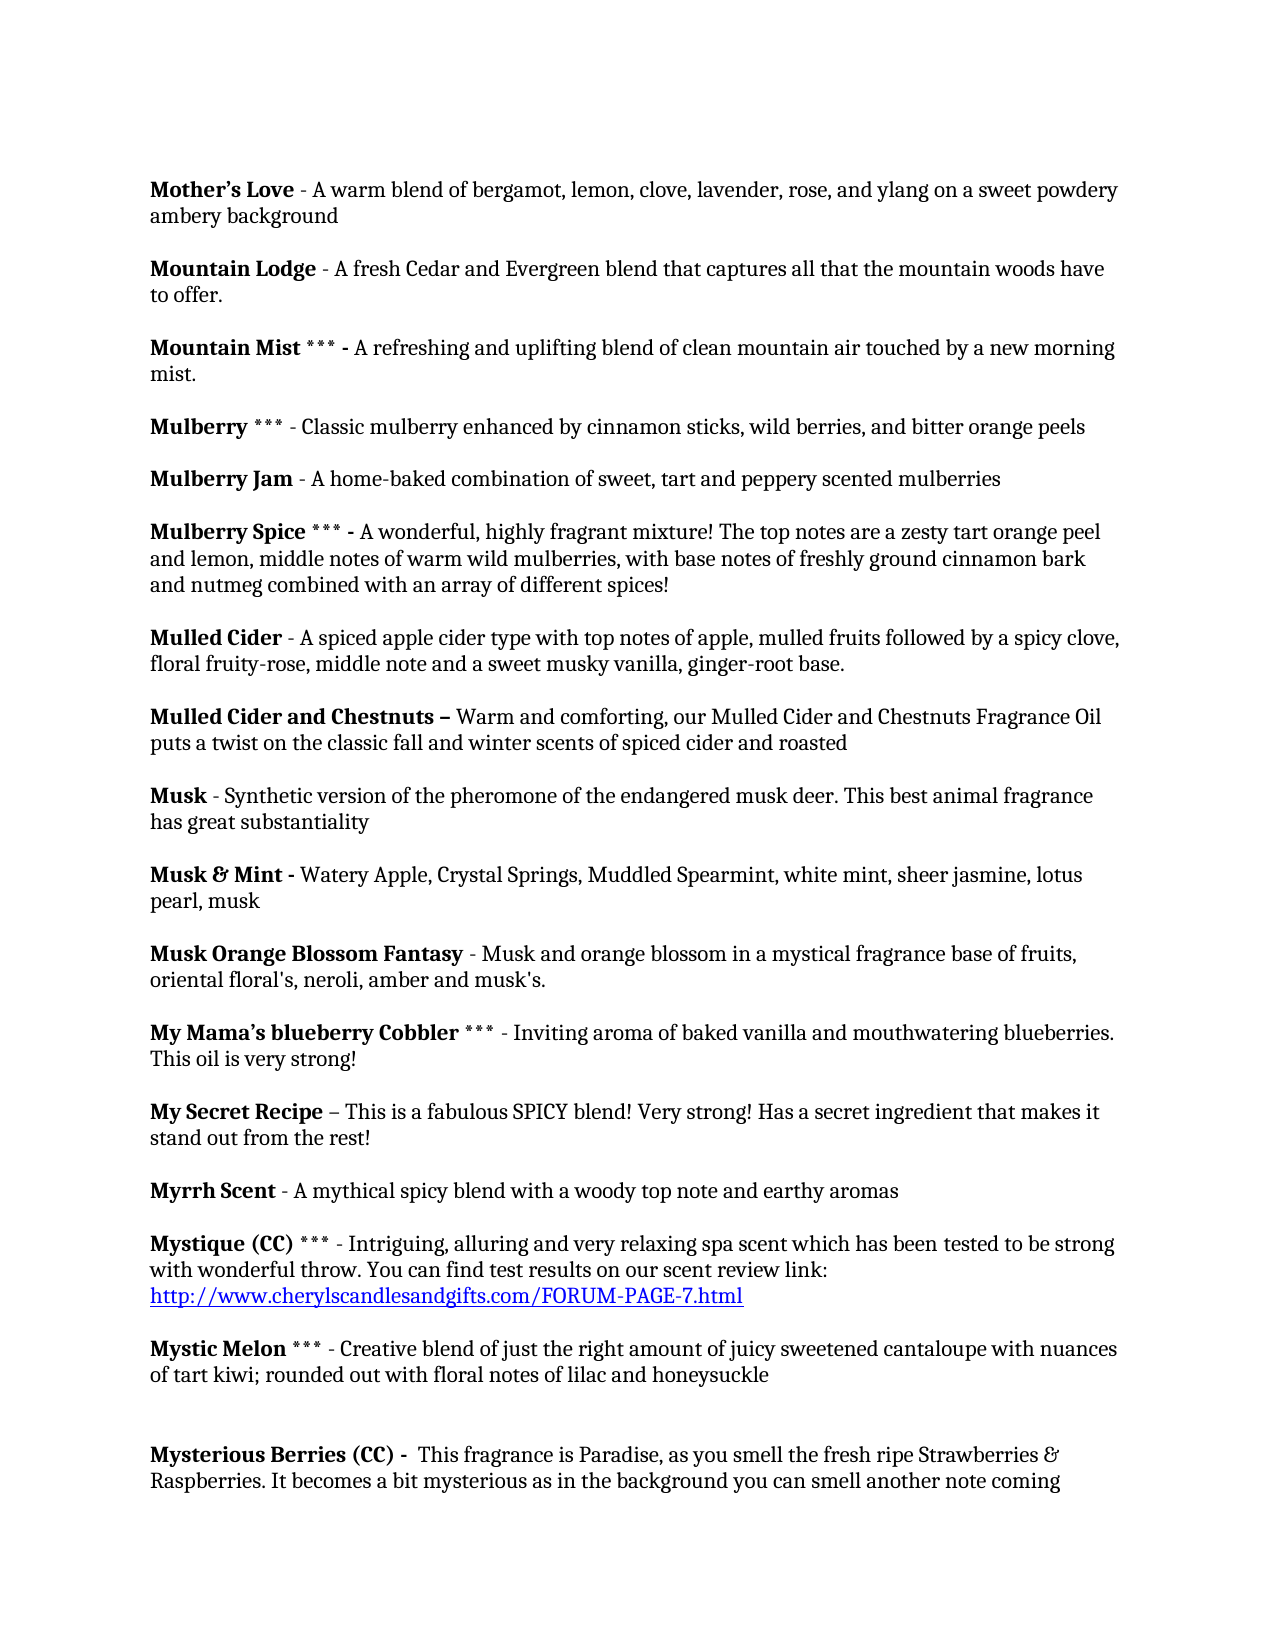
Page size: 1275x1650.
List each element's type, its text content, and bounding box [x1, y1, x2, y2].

text Musk & Mint - Watery Apple, Crystal Springs, Muddled Spearmint, white mint, sheer jasmine, lotus pearl, musk [150, 862, 1125, 914]
text Mountain Lodge - A fresh Cedar and Evergreen blend that captures all that the mountain woods have to offer. [150, 255, 1125, 308]
text Mystic Melon *** - Creative blend of just the right amount of juicy sweetened cantaloupe with nuances of tart kiwi; rounded out with floral notes of lilac and honeysuckle [150, 1336, 1125, 1389]
text Mulled Cider and Chestnuts – Warm and comforting, our Mulled Cider and Chestnuts Fragrance Oil puts a twist on the classic fall and winter scents of spiced cider and roasted [150, 703, 1125, 756]
text Musk - Synthetic version of the pheromone of the endangered musk deer. This best animal fragrance has great substantiality [150, 782, 1125, 835]
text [150, 1441, 1125, 1494]
text Mulberry *** - Classic mulberry enhanced by cinnamon sticks, wild berries, and bitter orange peels [150, 413, 1125, 440]
text Mulberry Spice *** - A wonderful, highly fragrant mixture! The top notes are a zesty tart orange peel and lemon, middle notes of warm wild mulberries, with base notes of freshly ground cinnamon bark and nutmeg combined with an array of different spices! [150, 519, 1125, 598]
text Musk Orange Blossom Fantasy - Musk and orange blossom in a mystical fragrance base of fruits, oriental floral's, neroli, amber and musk's. [150, 941, 1125, 993]
text My Secret Recipe – This is a fabulous SPICY blend! Very strong! Has a secret ingredient that makes it stand out from the rest! [150, 1099, 1125, 1151]
text Mulberry Jam - A home-baked combination of sweet, tart and peppery scented mulberries [150, 466, 1125, 493]
text Myrrh Scent - A mythical spicy blend with a woody top note and earthy aromas [150, 1178, 1125, 1204]
text Mountain Mist *** - A refreshing and uplifting blend of clean mountain air touched by a new morning mist. [150, 334, 1125, 387]
text Mother’s Love - A warm blend of bergamot, lemon, clove, lavender, rose, and ylang on a sweet powdery ambery background [150, 176, 1125, 229]
text Mystique (CC) *** - Intriguing, alluring and very relaxing spa scent which has been tested to be strong with wonderful throw. You can find test results on our scent review link: http://www.cherylscandlesandgifts.com/FORUM-PAGE-7.html [150, 1231, 1125, 1309]
text My Mama’s blueberry Cobbler *** - Inviting aroma of baked vanilla and mouthwatering blueberries. This oil is very strong! [150, 1020, 1125, 1072]
text Mulled Cider - A spiced apple cider type with top notes of apple, mulled fruits followed by a spicy clove, floral fruity-rose, middle note and a sweet musky vanilla, ginger-root base. [150, 624, 1125, 677]
